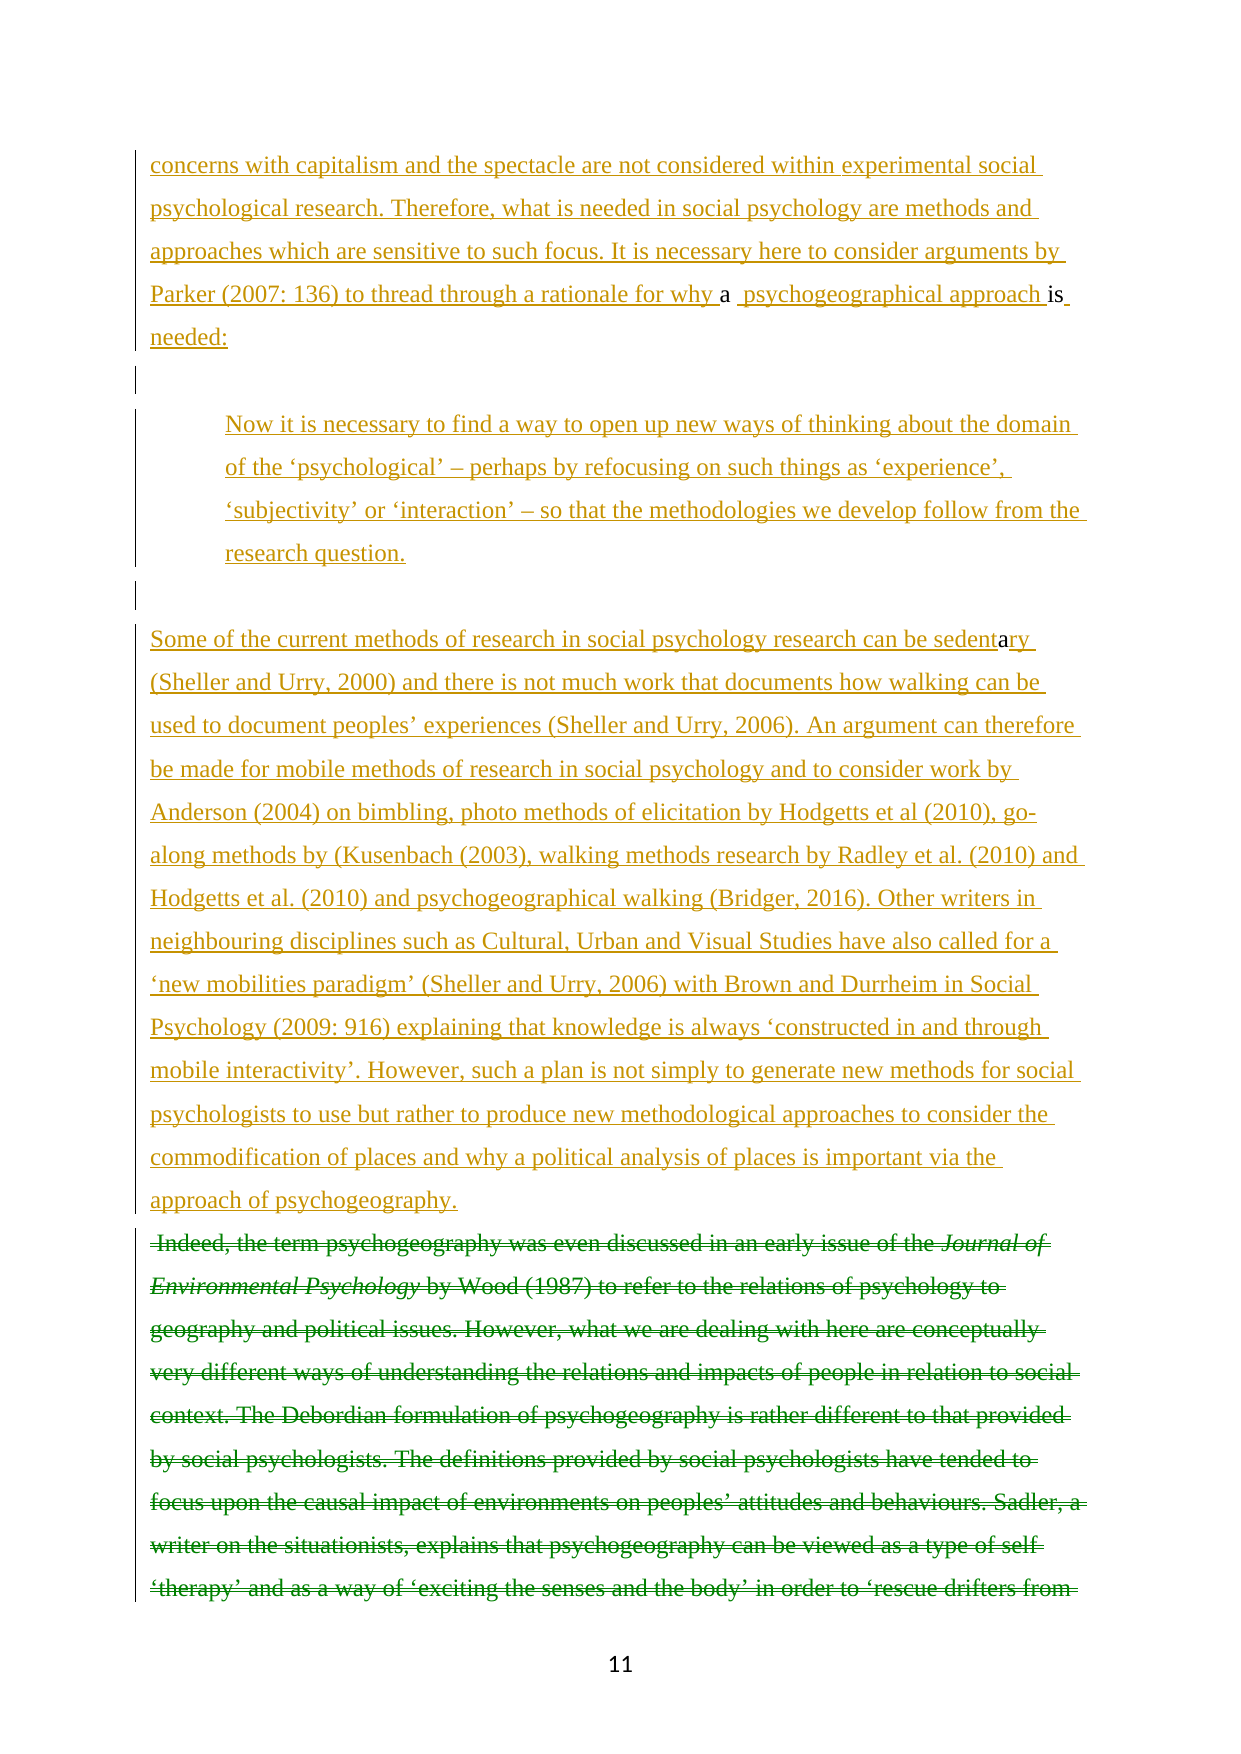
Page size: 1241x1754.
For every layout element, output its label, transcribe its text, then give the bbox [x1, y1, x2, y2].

text a [150, 624, 1090, 1214]
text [150, 150, 1090, 351]
